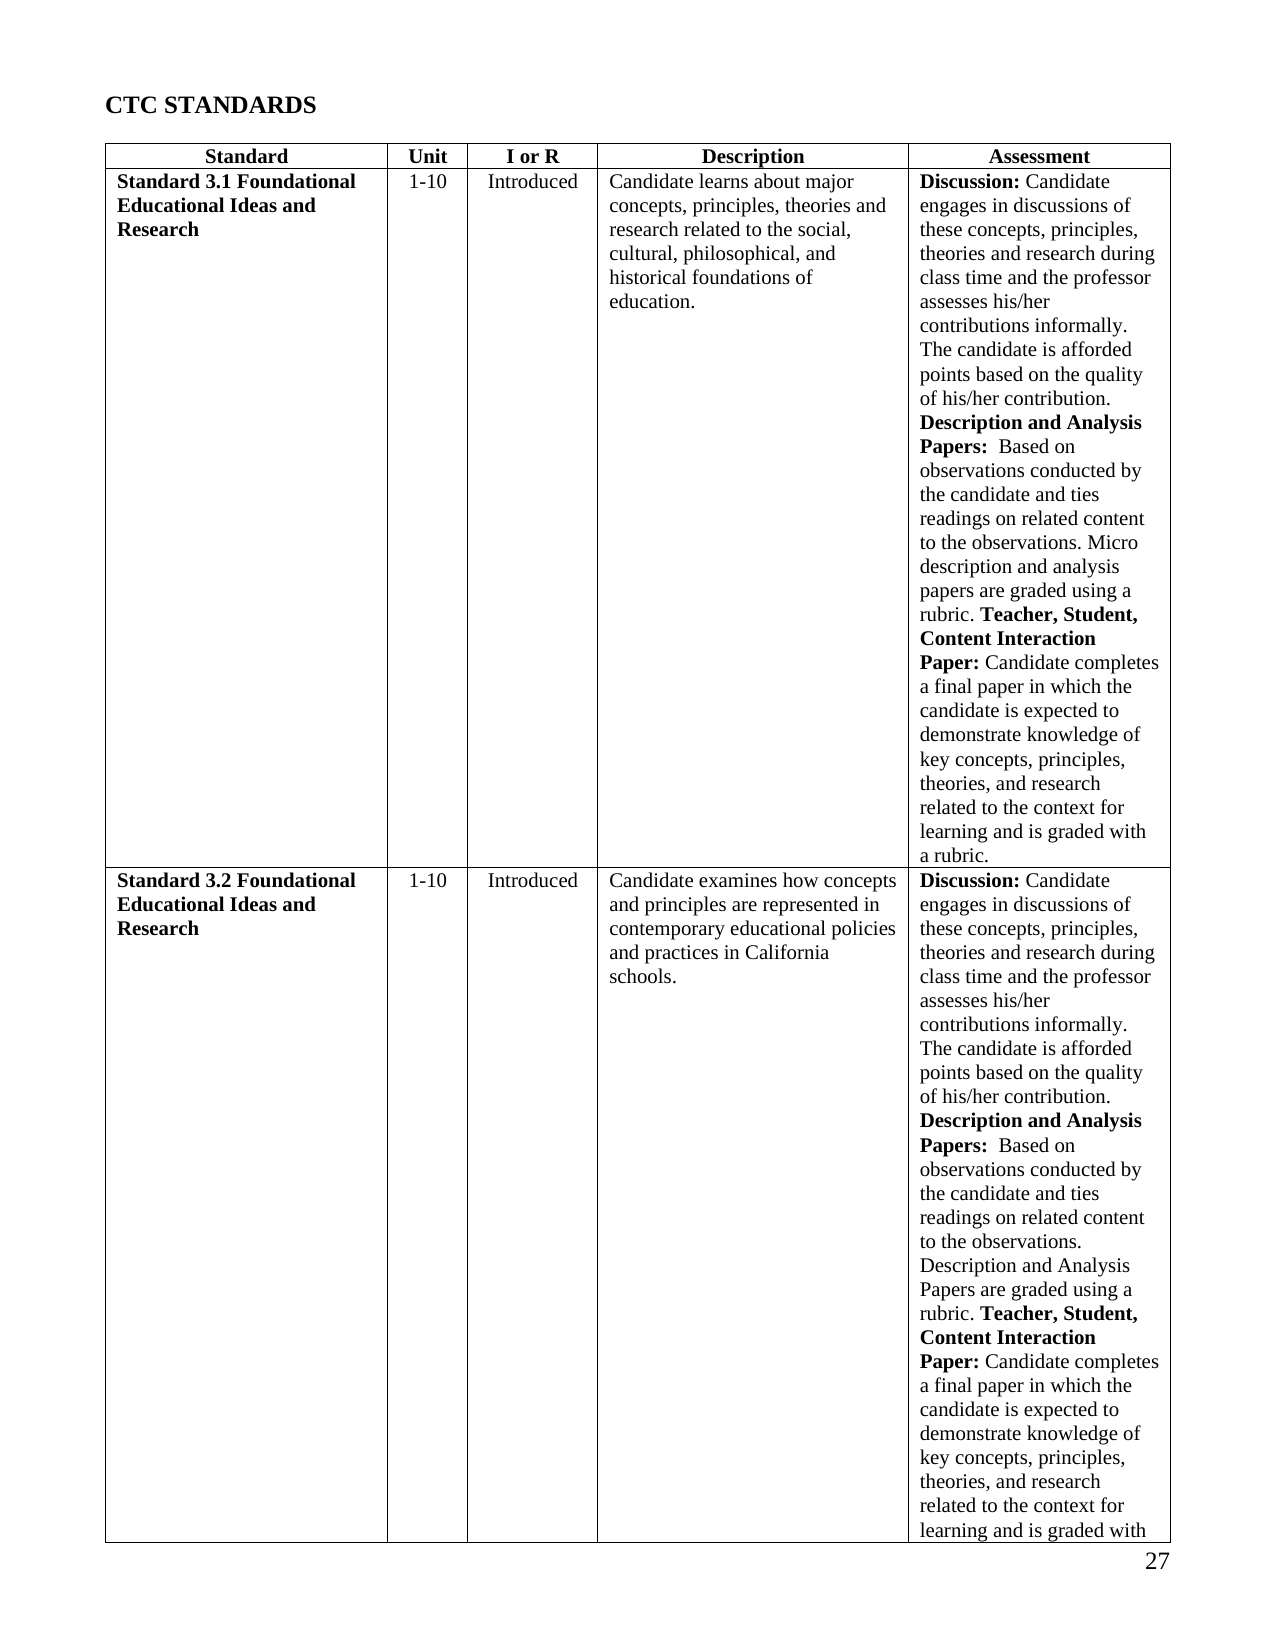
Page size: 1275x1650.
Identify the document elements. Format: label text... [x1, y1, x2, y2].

table_header Description [598, 144, 908, 168]
table_cell 1-10 [388, 868, 467, 1542]
table_header Standard [106, 144, 387, 168]
table_header Unit [388, 144, 467, 168]
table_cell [598, 868, 908, 1542]
text CTC STANDARDS [105, 90, 1170, 119]
table_cell Introduced [468, 169, 597, 867]
table_header I or R [468, 144, 597, 168]
table_cell Candidate learns about major concepts, principles, theories and research related to the social, cultural, philosophical, and historical foundations of education. [598, 169, 908, 867]
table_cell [909, 868, 1170, 1542]
table_header Assessment [909, 144, 1170, 168]
table_cell Standard 3.1 Foundational Educational Ideas and Research [106, 169, 387, 867]
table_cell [106, 868, 387, 1542]
table_cell 1-10 [388, 169, 467, 867]
table_cell Discussion: Candidate engages in discussions of these concepts, principles, theories and research during class time and the professor assesses his/her contributions informally. The candidate is afforded points based on the quality of his/her contribution. Description and Analysis Papers: Based on observations conducted by the candidate and ties readings on related content to the observations. Micro description and analysis papers are graded using a rubric. Teacher, Student, Content Interaction Paper: Candidate completes a final paper in which the candidate is expected to demonstrate knowledge of key concepts, principles, theories, and research related to the context for learning and is graded with a rubric. [909, 169, 1170, 867]
table_cell Introduced [468, 868, 597, 1542]
